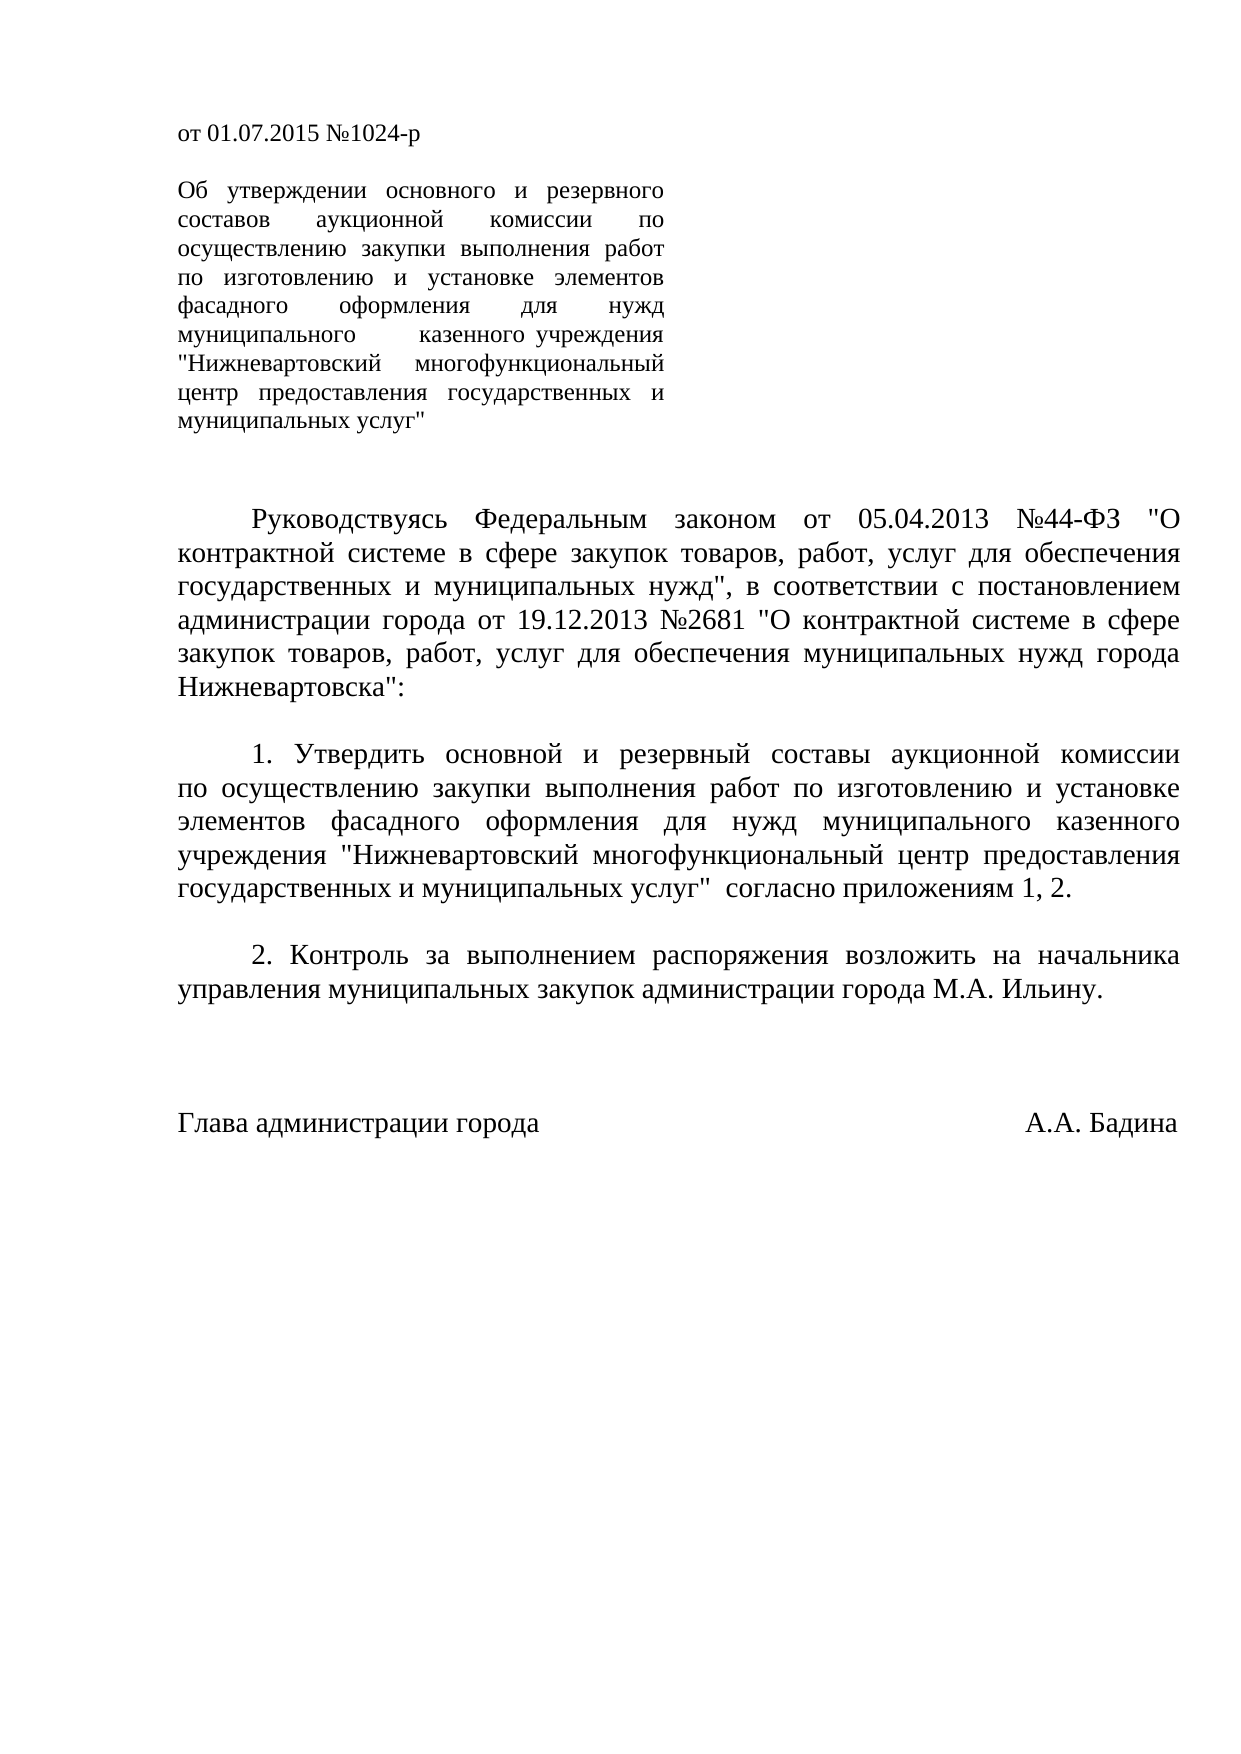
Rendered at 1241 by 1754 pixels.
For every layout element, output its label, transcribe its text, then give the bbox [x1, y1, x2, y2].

text Глава администрации города А.А. Бадина [177, 1105, 1181, 1139]
text 1. Утвердить основной и резервный составы аукционной комиссии по осуществлению закупки выполнения работ по изготовлению и установке элементов фасадного оформления для нужд муниципального казенного учреждения "Нижневартовский многофункциональный центр предоставления государственных и муниципальных услуг" согласно приложениям 1, 2. [177, 736, 1181, 904]
text Руководствуясь Федеральным законом от 05.04.2013 №44-ФЗ "О контрактной системе в сфере закупок товаров, работ, услуг для обеспечения государственных и муниципальных нужд", в соответствии с постановлением администрации города от 19.12.2013 №2681 "О контрактной системе в сфере закупок товаров, работ, услуг для обеспечения муниципальных нужд города Нижневартовска": [177, 501, 1181, 703]
text от 01.07.2015 №1024-р [177, 118, 664, 147]
text Об утверждении основного и резервного составов аукционной комиссии по осуществлению закупки выполнения работ по изготовлению и установке элементов фасадного оформления для нужд муниципального казенного учреждения "Нижневартовский многофункциональный центр предоставления государственных и муниципальных услуг" [177, 176, 664, 434]
text 2. Контроль за выполнением распоряжения возложить на начальника управления муниципальных закупок администрации города М.А. Ильину. [177, 937, 1181, 1004]
